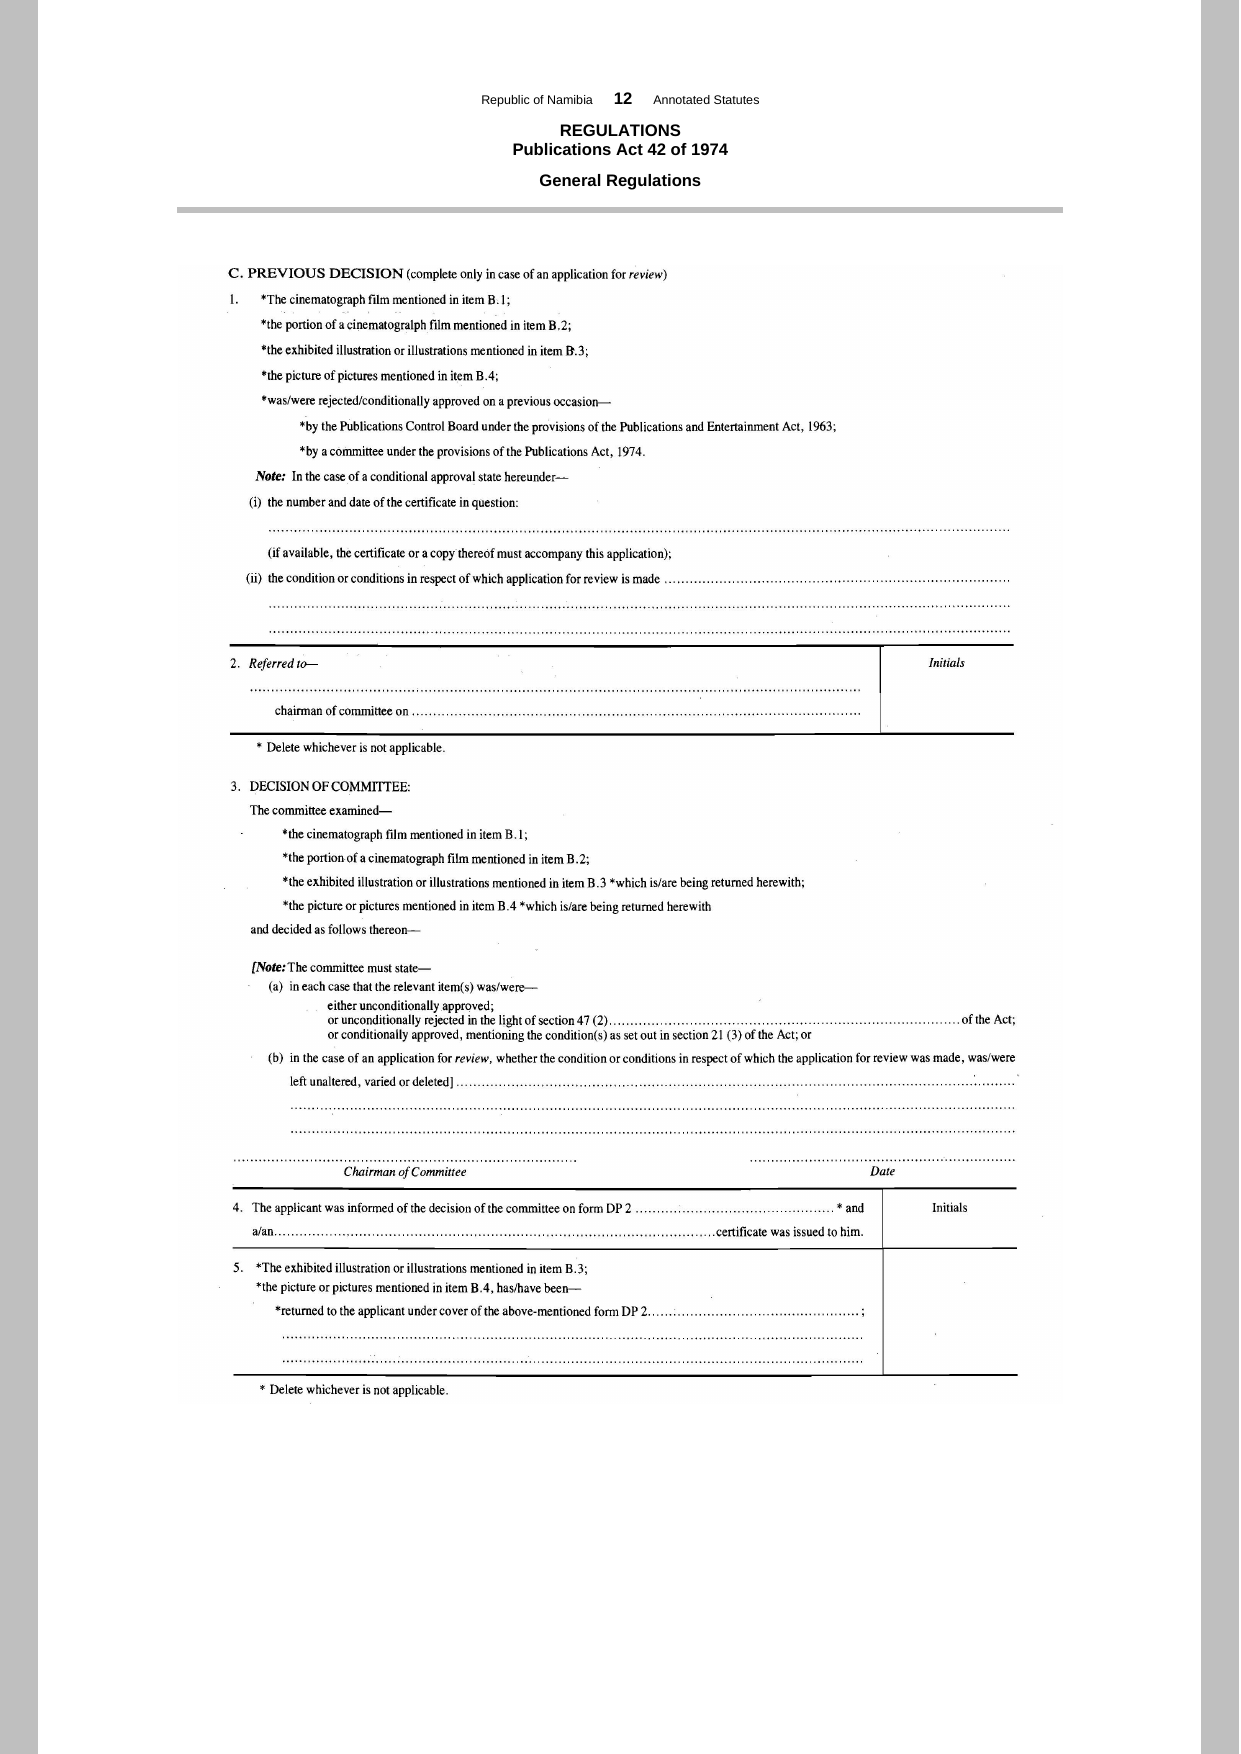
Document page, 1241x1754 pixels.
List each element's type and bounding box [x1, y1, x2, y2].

picture [177, 265, 1063, 1404]
